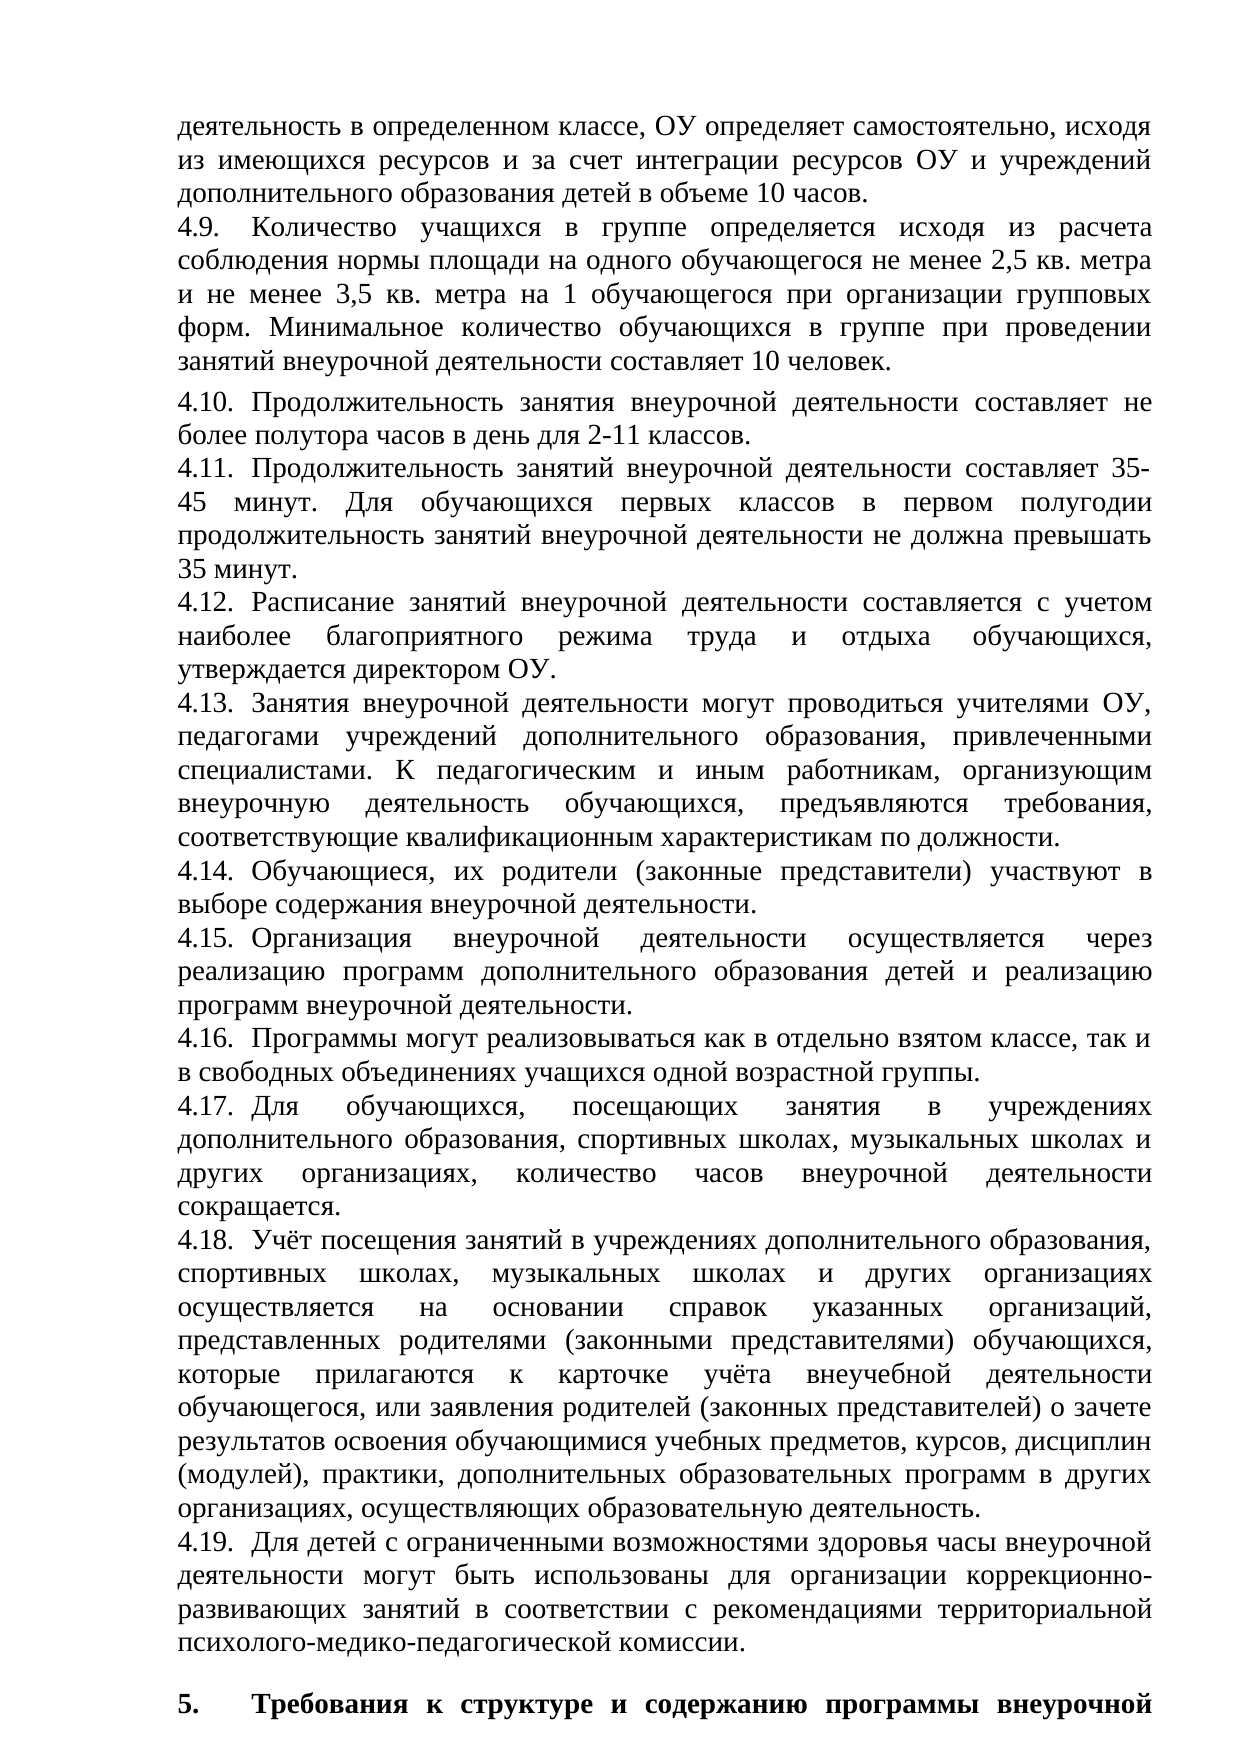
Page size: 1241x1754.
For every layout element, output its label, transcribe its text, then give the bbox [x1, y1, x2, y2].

list Продолжительность занятий внеурочной деятельности составляет 35- [177, 451, 1203, 484]
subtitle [177, 1686, 1152, 1720]
list Организация внеурочной деятельности осуществляется через реализацию программ дополнительного образования детей и реализацию программ внеурочной деятельности. [177, 920, 1152, 1021]
list Обучающиеся, их родители (законные представители) участвуют в выборе содержания внеурочной деятельности. [177, 853, 1152, 920]
text 45 минут. Для обучающихся первых классов в первом полугодии продолжительность занятий внеурочной деятельности не должна превышать 35 минут. [177, 484, 1152, 584]
list Расписание занятий внеурочной деятельности составляется с учетом наиболее благоприятного режима труда и отдыха обучающихся, утверждается директором ОУ. [177, 584, 1152, 685]
list Программы могут реализовываться как в отдельно взятом классе, так и в свободных объединениях учащихся одной возрастной группы. [177, 1021, 1152, 1088]
list Занятия внеурочной деятельности могут проводиться учителями ОУ, педагогами учреждений дополнительного образования, привлеченными специалистами. К педагогическим и иным работникам, организующим внеурочную деятельность обучающихся, предъявляются требования, соответствующие квалификационным характеристикам по должности. [177, 685, 1152, 853]
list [177, 108, 1152, 209]
list Для обучающихся, посещающих занятия в учреждениях дополнительного образования, спортивных школах, музыкальных школах и других организациях, количество часов внеурочной деятельности сокращается. [177, 1088, 1152, 1222]
list Продолжительность занятия внеурочной деятельности составляет не более полутора часов в день для 2-11 классов. [177, 384, 1152, 451]
list Количество учащихся в группе определяется исходя из расчета соблюдения нормы площади на одного обучающегося не менее 2,5 кв. метра и не менее 3,5 кв. метра на 1 обучающегося при организации групповых форм. Минимальное количество обучающихся в группе при проведении занятий внеурочной деятельности составляет 10 человек. [177, 209, 1152, 377]
list Учёт посещения занятий в учреждениях дополнительного образования, спортивных школах, музыкальных школах и других организациях осуществляется на основании справок указанных организаций, представленных родителями (законными представителями) обучающихся, которые прилагаются к карточке учёта внеучебной деятельности обучающегося, или заявления родителей (законных представителей) о зачете результатов освоения обучающимися учебных предметов, курсов, дисциплин (модулей), практики, дополнительных образовательных программ в других организациях, осуществляющих образовательную деятельность. [177, 1222, 1152, 1524]
list Для детей с ограниченными возможностями здоровья часы внеурочной деятельности могут быть использованы для организации коррекционно- развивающих занятий в соответствии с рекомендациями территориальной психолого-медико-педагогической комиссии. [177, 1524, 1152, 1658]
